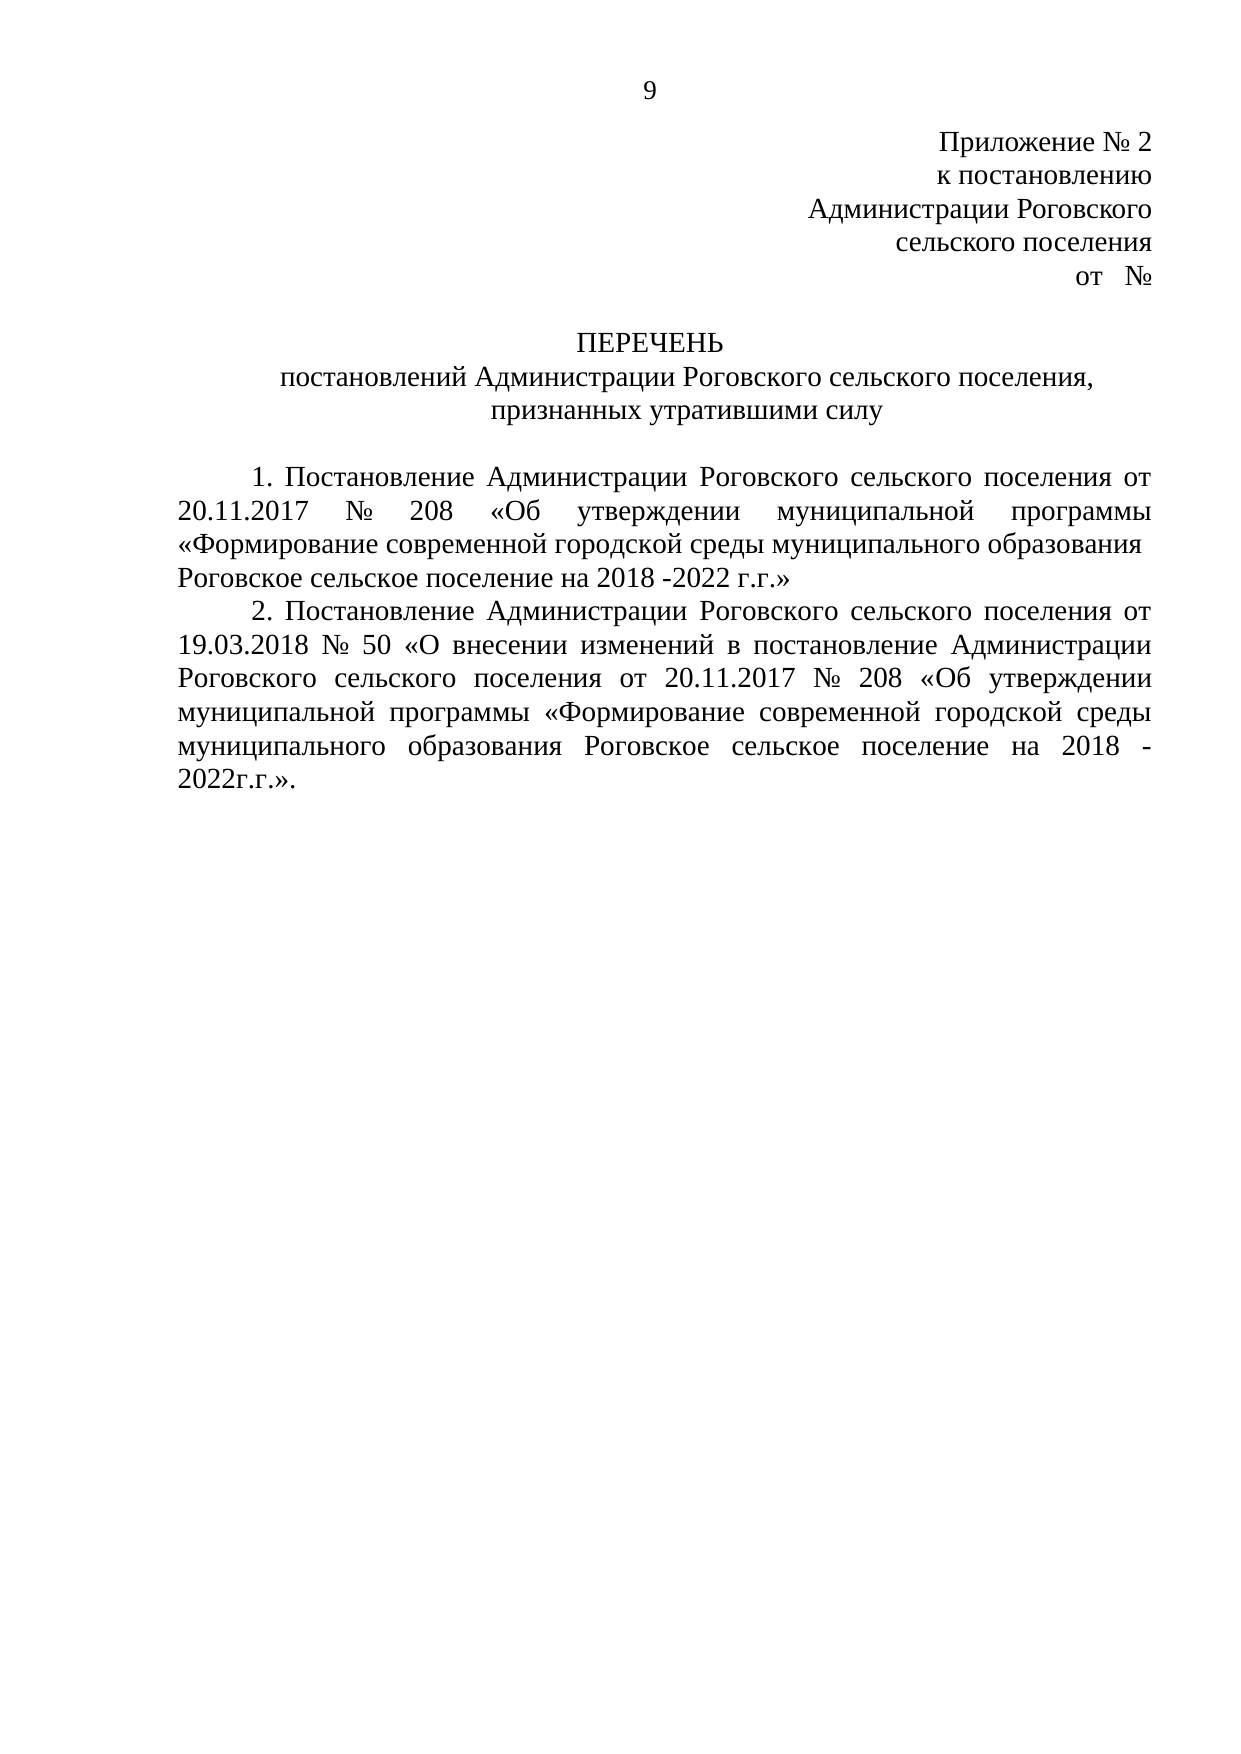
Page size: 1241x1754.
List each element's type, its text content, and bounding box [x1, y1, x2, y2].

text к постановлению [148, 157, 1152, 191]
text признанных утратившими силу [148, 392, 1152, 426]
text Роговское сельское поселение на 2018 -2022 г.г.» [148, 560, 1152, 593]
text Приложение № 2 [148, 124, 1152, 157]
text ПЕРЕЧЕНЬ [148, 325, 1152, 359]
text Администрации Роговского [148, 191, 1152, 224]
text от № [148, 258, 1152, 292]
text постановлений Администрации Роговского сельского поселения, [148, 359, 1152, 392]
text сельского поселения [148, 224, 1152, 258]
text 1. Постановление Администрации Роговского сельского поселения от 20.11.2017 № 208 «Об утверждении муниципальной программы «Формирование современной городской среды муниципального образования [177, 459, 1152, 560]
text 2. Постановление Администрации Роговского сельского поселения от 19.03.2018 № 50 «О внесении изменений в постановление Администрации Роговского сельского поселения от 20.11.2017 № 208 «Об утверждении муниципальной программы «Формирование современной городской среды муниципального образования Роговское сельское поселение на 2018 -2022г.г.». [177, 593, 1152, 795]
